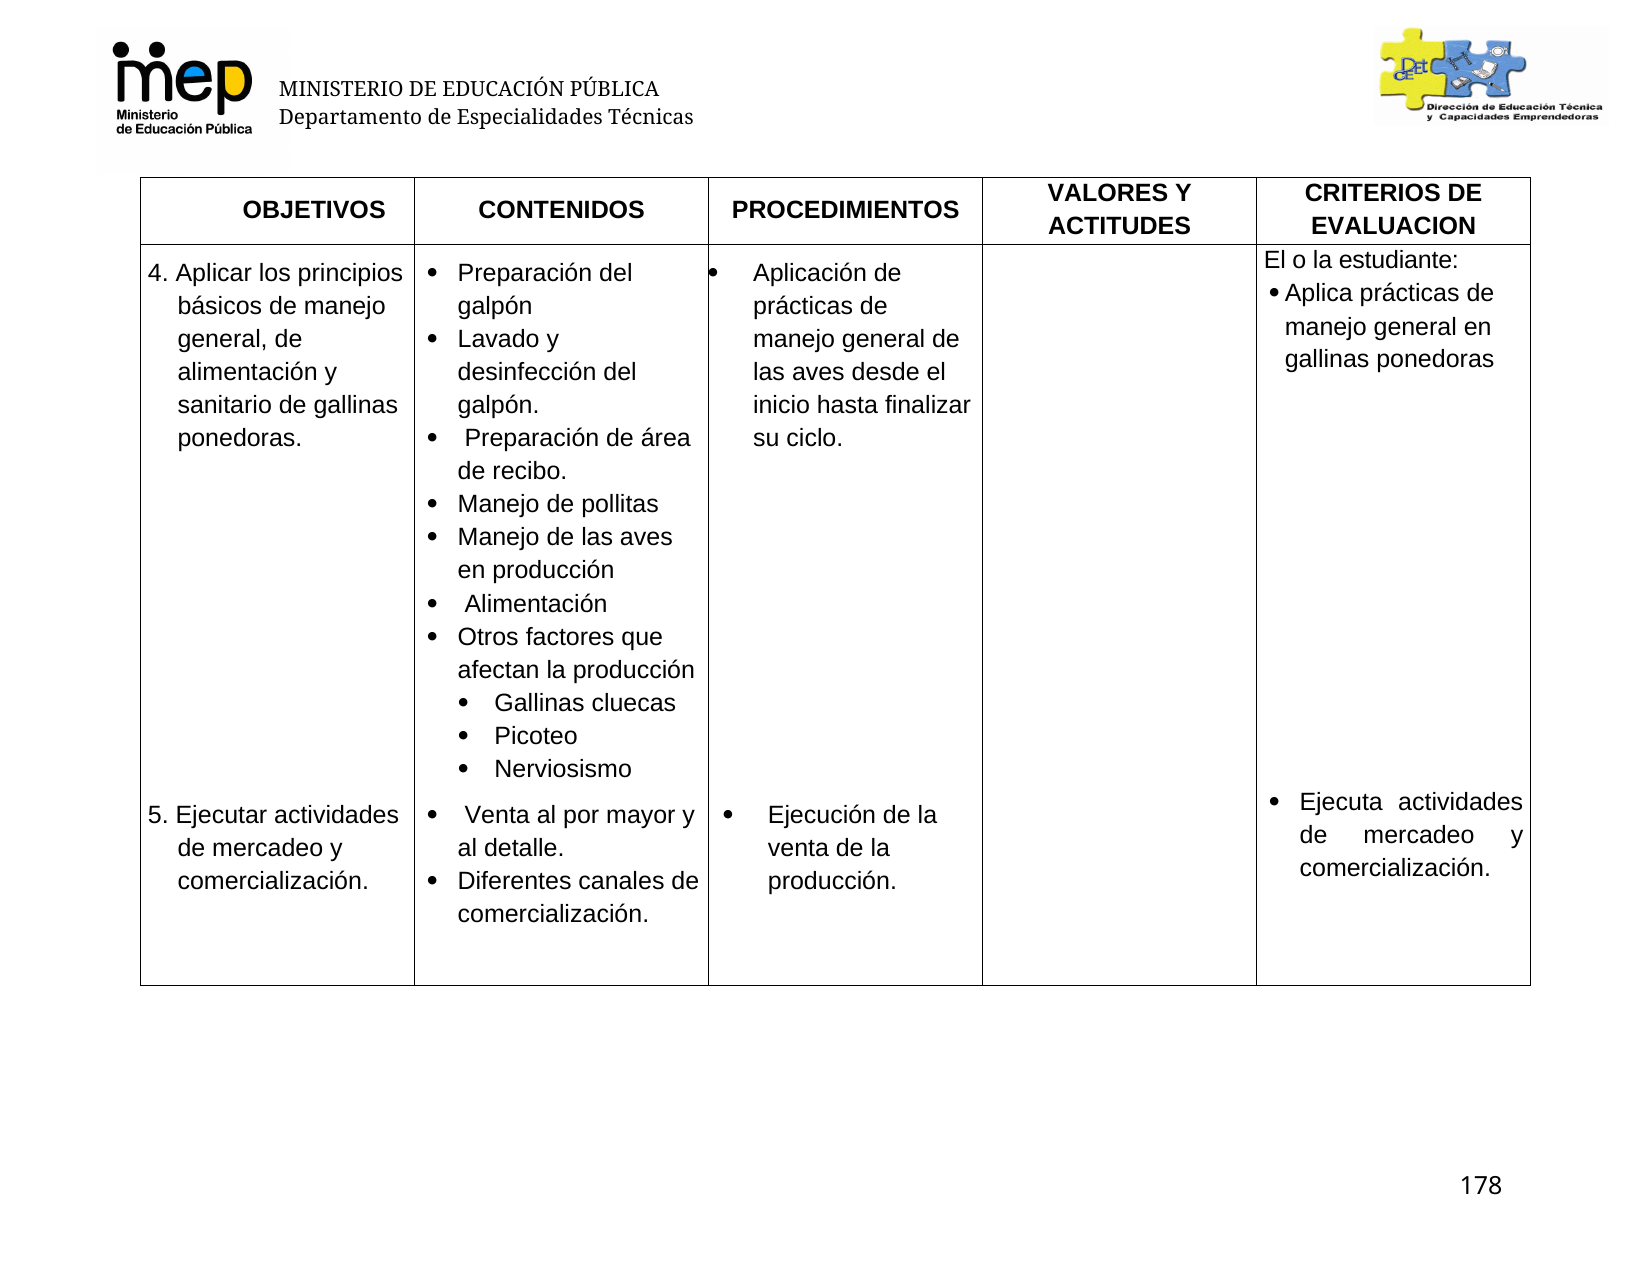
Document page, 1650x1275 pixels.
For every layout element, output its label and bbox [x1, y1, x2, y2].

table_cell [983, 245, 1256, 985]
picture [283, 110, 290, 123]
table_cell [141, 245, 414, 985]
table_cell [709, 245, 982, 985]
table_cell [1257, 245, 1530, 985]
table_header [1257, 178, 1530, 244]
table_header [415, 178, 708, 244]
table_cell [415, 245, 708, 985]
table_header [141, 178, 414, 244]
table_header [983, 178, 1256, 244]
picture [1374, 26, 1610, 151]
picture [94, 27, 291, 174]
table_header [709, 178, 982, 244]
